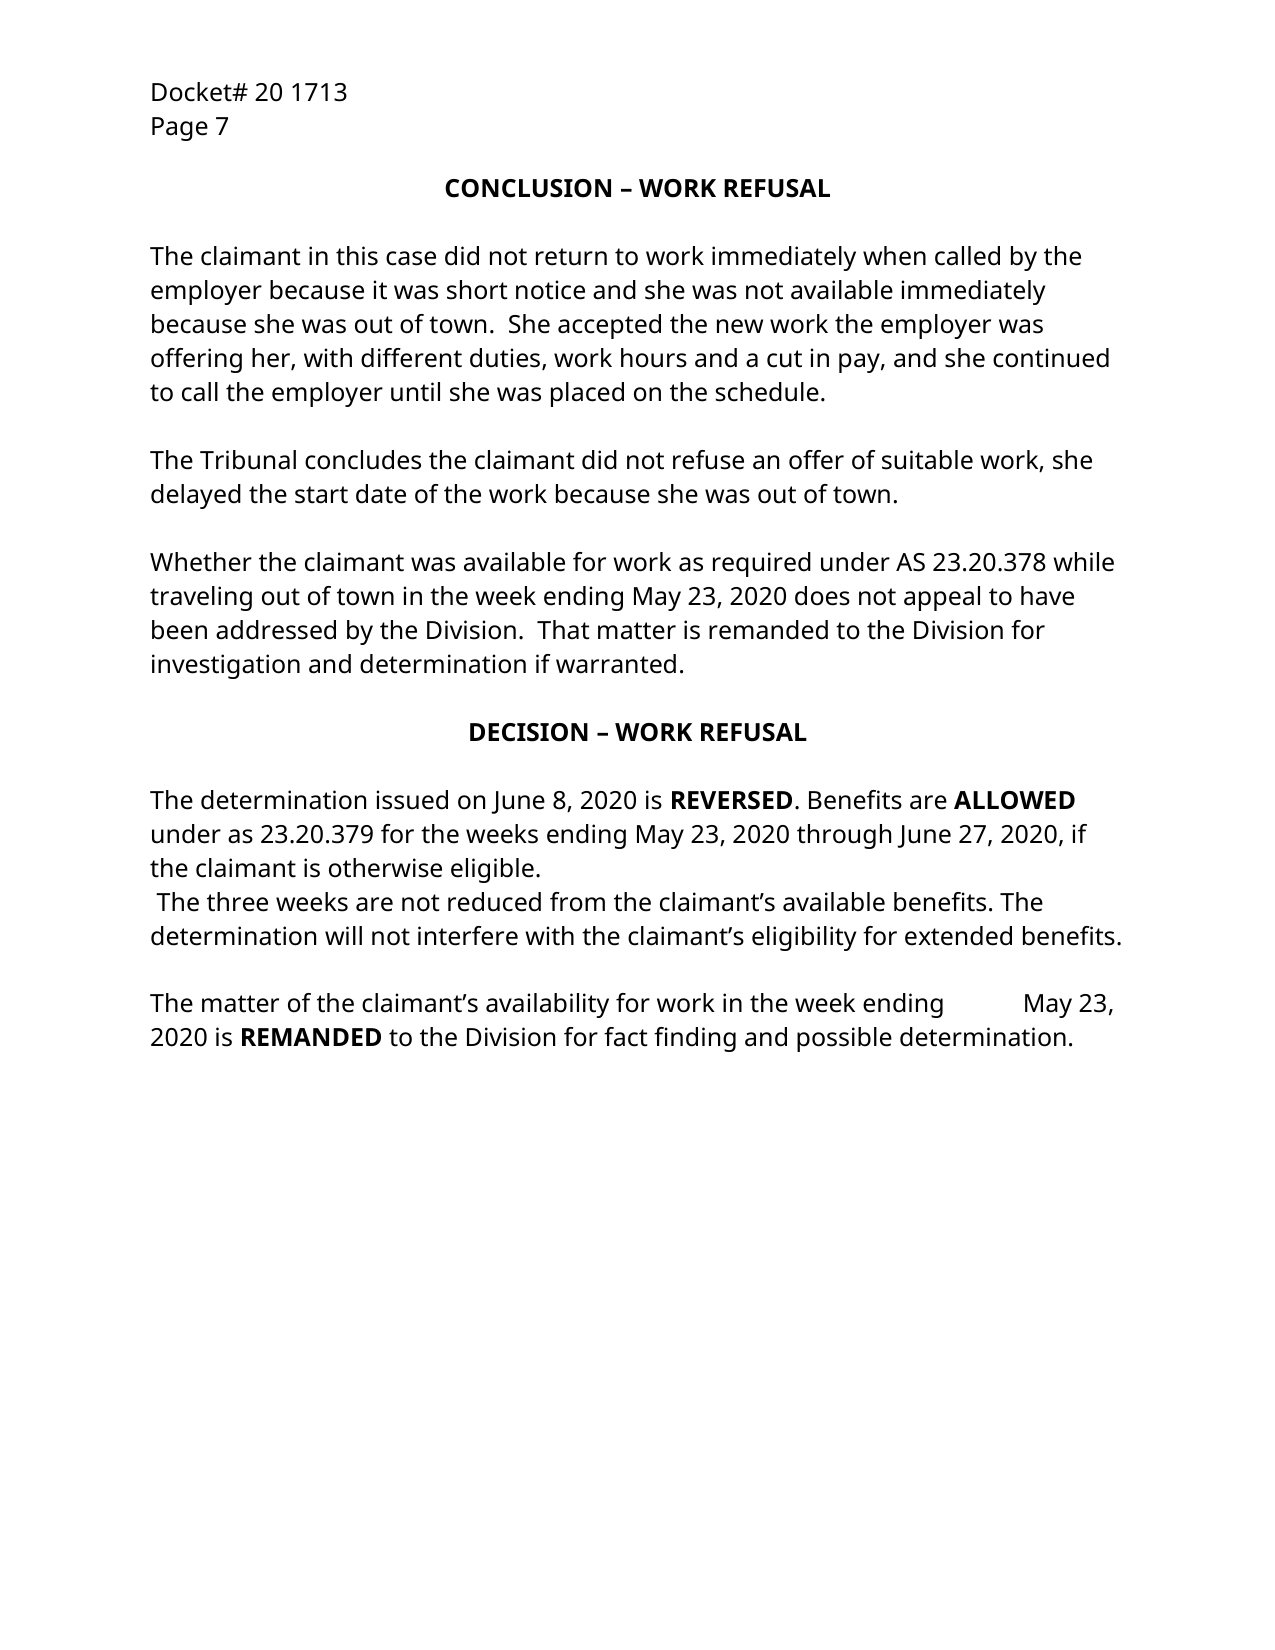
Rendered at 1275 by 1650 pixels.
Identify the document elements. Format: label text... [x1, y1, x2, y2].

text The determination issued on June 8, 2020 is REVERSED. Benefits are ALLOWED under as 23.20.379 for the weeks ending May 23, 2020 through June 27, 2020, if the claimant is otherwise eligible. [150, 783, 1125, 884]
subtitle DECISION – WORK REFUSAL [150, 715, 1125, 749]
text The three weeks are not reduced from the claimant’s available benefits. The determination will not interfere with the claimant’s eligibility for extended benefits. [150, 884, 1125, 952]
text Whether the claimant was available for work as required under AS 23.20.378 while traveling out of town in the week ending May 23, 2020 does not appeal to have been addressed by the Division. That matter is remanded to the Division for investigation and determination if warranted. [150, 545, 1125, 681]
text The Tribunal concludes the claimant did not refuse an offer of suitable work, she delayed the start date of the work because she was out of town. [150, 443, 1125, 511]
subtitle CONCLUSION – WORK REFUSAL [150, 171, 1125, 205]
text The claimant in this case did not return to work immediately when called by the employer because it was short notice and she was not available immediately because she was out of town. She accepted the new work the employer was offering her, with different duties, work hours and a cut in pay, and she continued to call the employer until she was placed on the schedule. [150, 239, 1125, 409]
text The matter of the claimant’s availability for work in the week ending May 23, 2020 is REMANDED to the Division for fact finding and possible determination. [150, 986, 1125, 1054]
